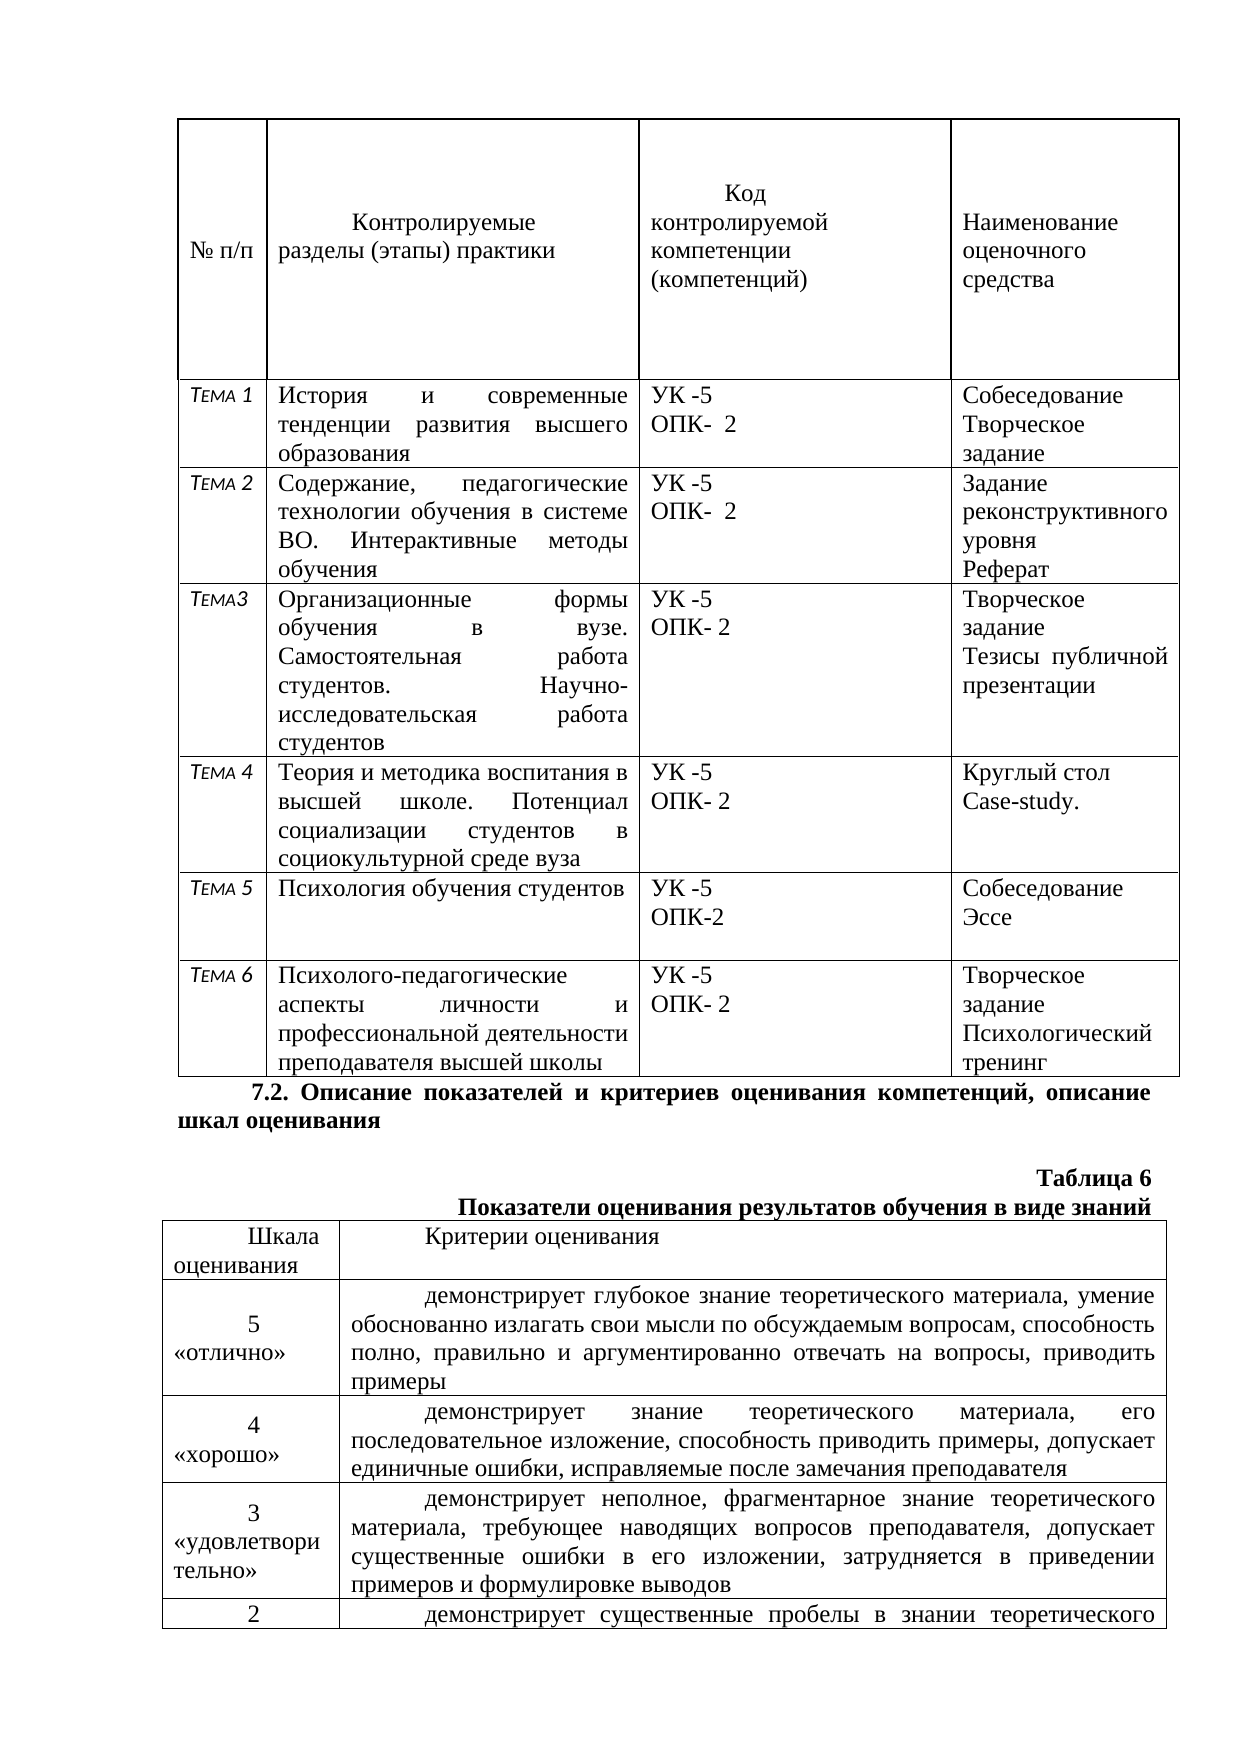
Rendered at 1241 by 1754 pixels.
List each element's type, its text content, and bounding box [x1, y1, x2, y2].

text 7.2. Описание показателей и критериев оценивания компетенций, описание шкал оценивания [177, 1077, 1152, 1134]
table_cell История и современные тенденции развития высшего образования [267, 380, 639, 467]
table_cell демонстрирует глубокое знание теоретического материала, умение обоснованно излагать свои мысли по обсуждаемым вопросам, способность полно, правильно и аргументированно отвечать на вопросы, приводить примеры [340, 1280, 1166, 1395]
table_cell Тема 2 [179, 468, 266, 583]
table_cell Творческое задание Психологический тренинг [952, 960, 1179, 1076]
table_cell Тема 4 [179, 757, 266, 872]
table_header Критерии оценивания [340, 1221, 1166, 1279]
table_cell Теория и методика воспитания в высшей школе. Потенциал социализации студентов в социокультурной среде вуза [267, 757, 639, 872]
table_cell УК -5 ОПК- 2 [640, 380, 951, 467]
table_cell 4 «хорошо» [163, 1396, 339, 1482]
table_cell Собеседование Творческое задание [952, 380, 1179, 467]
table_cell Тема3 [179, 584, 266, 756]
table_cell УК -5 ОПК- 2 [640, 468, 951, 583]
table_cell Организационные формы обучения в вузе. Самостоятельная работа студентов. Научно-исследовательская работа студентов [267, 584, 639, 756]
text Показатели оценивания результатов обучения в виде знаний [177, 1192, 1152, 1220]
table_cell Тема 1 [179, 380, 266, 467]
table_cell Круглый стол Case-study. [952, 756, 1179, 872]
table_header Код контролируемой компетенции (компетенций) [640, 120, 950, 379]
table_header Наименование оценочного средства [952, 120, 1178, 379]
table_cell демонстрирует знание теоретического материала, его последовательное изложение, способность приводить примеры, допускает единичные ошибки, исправляемые после замечания преподавателя [340, 1396, 1166, 1482]
table_cell Творческое задание Тезисы публичной презентации [952, 583, 1179, 756]
table_header Контролируемые разделы (этапы) практики [268, 120, 638, 379]
table_cell Собеседование Эссе [952, 872, 1179, 959]
text Таблица 6 [177, 1163, 1152, 1192]
table_cell Задание реконструктивного уровня Реферат [952, 467, 1179, 583]
table_cell Психология обучения студентов [267, 873, 639, 959]
table_cell Тема 6 [179, 961, 266, 1076]
table_cell 3 «удовлетворительно» [163, 1483, 339, 1598]
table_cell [163, 1599, 339, 1628]
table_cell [340, 1599, 1166, 1628]
table_header № п/п [179, 120, 266, 379]
table_cell Содержание, педагогические технологии обучения в системе ВО. Интерактивные методы обучения [267, 468, 639, 583]
table_cell УК -5 ОПК-2 [640, 873, 951, 959]
table_header Шкала оценивания [163, 1221, 339, 1279]
table_cell Психолого-педагогические аспекты личности и профессиональной деятельности преподавателя высшей школы [267, 961, 639, 1076]
table_cell УК -5 ОПК- 2 [640, 757, 951, 872]
table_cell УК -5 ОПК- 2 [640, 961, 951, 1076]
table_cell УК -5 ОПК- 2 [640, 584, 951, 756]
table_cell Тема 5 [179, 873, 266, 959]
table_cell 5 «отлично» [163, 1280, 339, 1395]
table_cell демонстрирует неполное, фрагментарное знание теоретического материала, требующее наводящих вопросов преподавателя, допускает существенные ошибки в его изложении, затрудняется в приведении примеров и формулировке выводов [340, 1483, 1166, 1598]
